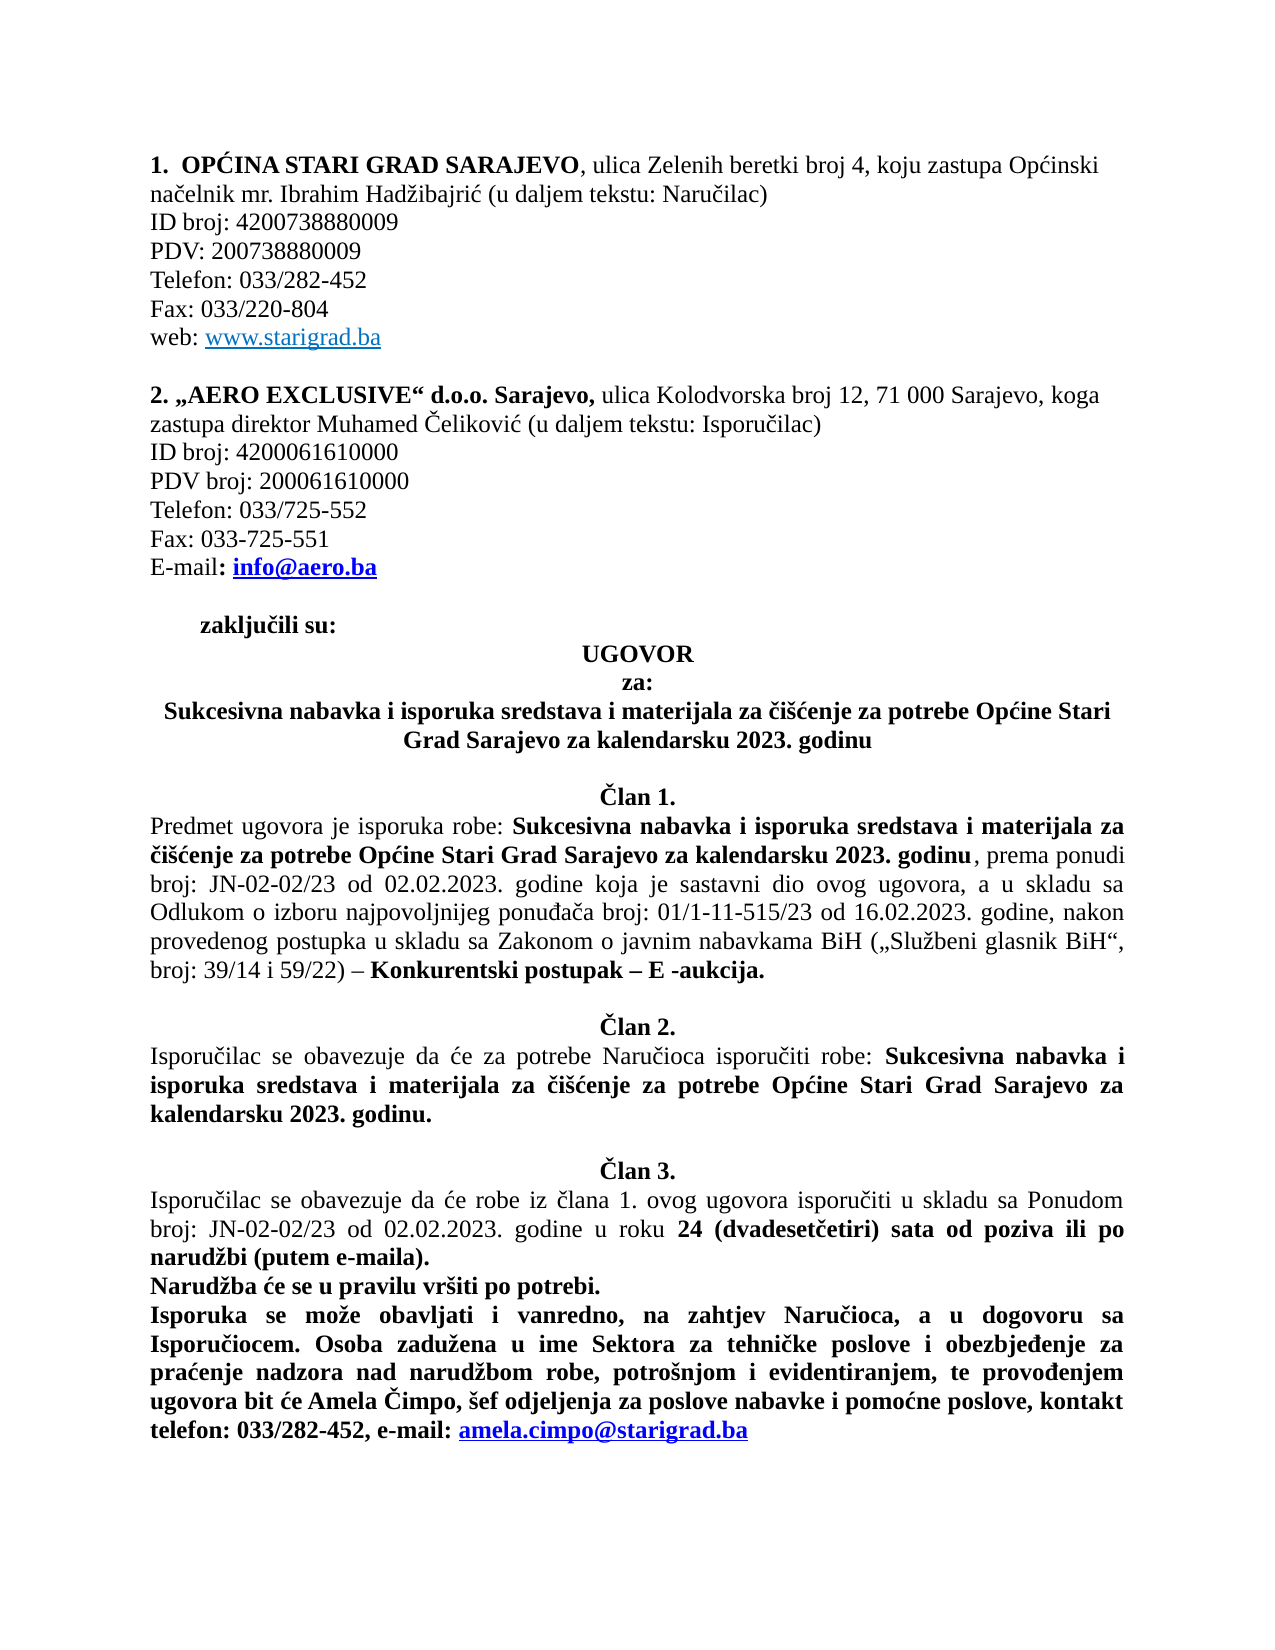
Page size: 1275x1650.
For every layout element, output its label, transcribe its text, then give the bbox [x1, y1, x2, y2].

text ID broj: 4200061610000 [150, 437, 1125, 466]
text E-mail: info@aero.ba [150, 552, 1125, 581]
text Isporuka se može obavljati i vanredno, na zahtjev Naručioca, a u dogovoru sa Isporučiocem. Osoba zadužena u ime Sektora za tehničke poslove i obezbjeđenje za praćenje nadzora nad narudžbom robe, potrošnjom i evidentiranjem, te provođenjem ugovora bit će Amela Čimpo, šef odjeljenja za poslove nabavke i pomoćne poslove, kontakt telefon: 033/282-452, e-mail: amela.cimpo@starigrad.ba [150, 1300, 1125, 1444]
text Isporučilac se obavezuje da će za potrebe Naručioca isporučiti robe: Sukcesivna nabavka i isporuka sredstava i materijala za čišćenje za potrebe Općine Stari Grad Sarajevo za kalendarsku 2023. godinu. [150, 1041, 1125, 1127]
text web: www.starigrad.ba [150, 322, 1125, 351]
text PDV: 200738880009 [150, 236, 1125, 265]
text Isporučilac se obavezuje da će robe iz člana 1. ovog ugovora isporučiti u skladu sa Ponudom broj: JN-02-02/23 od 02.02.2023. godine u roku 24 (dvadesetčetiri) sata od poziva ili po narudžbi (putem e-maila). [150, 1185, 1125, 1271]
text Predmet ugovora je isporuka robe: Sukcesivna nabavka i isporuka sredstava i materijala za čišćenje za potrebe Općine Stari Grad Sarajevo za kalendarsku 2023. godinu, prema ponudi broj: JN-02-02/23 od 02.02.2023. godine koja je sastavni dio ovog ugovora, a u skladu sa Odlukom o izboru najpovoljnijeg ponuđača broj: 01/1-11-515/23 od 16.02.2023. godine, nakon provedenog postupka u skladu sa Zakonom o javnim nabavkama BiH („Službeni glasnik BiH“, broj: 39/14 i 59/22) – Konkurentski postupak – E -aukcija. [150, 811, 1125, 984]
text Telefon: 033/725-552 [150, 495, 1125, 524]
list zaključili su: [150, 610, 1125, 639]
subtitle UGOVOR [150, 639, 1125, 667]
text Fax: 033-725-551 [150, 524, 1125, 552]
text Fax: 033/220-804 [150, 294, 1125, 322]
text Član 2. [150, 1012, 1125, 1041]
text 1. OPĆINA STARI GRAD SARAJEVO, ulica Zelenih beretki broj 4, koju zastupa Općinski načelnik mr. Ibrahim Hadžibajrić (u daljem tekstu: Naručilac) [150, 150, 1125, 207]
text Telefon: 033/282-452 [150, 265, 1125, 294]
text Sukcesivna nabavka i isporuka sredstava i materijala za čišćenje za potrebe Općine Stari Grad Sarajevo za kalendarsku 2023. godinu [150, 696, 1125, 754]
text 2. „AERO EXCLUSIVE“ d.o.o. Sarajevo, ulica Kolodvorska broj 12, 71 000 Sarajevo, koga [150, 380, 1125, 409]
text zastupa direktor Muhamed Čeliković (u daljem tekstu: Isporučilac) [150, 409, 1125, 437]
text PDV broj: 200061610000 [150, 466, 1125, 495]
text ID broj: 4200738880009 [150, 207, 1125, 236]
text Narudžba će se u pravilu vršiti po potrebi. [150, 1271, 1125, 1300]
text Član 3. [150, 1156, 1125, 1185]
text za: [150, 667, 1125, 696]
text Član 1. [150, 782, 1125, 811]
